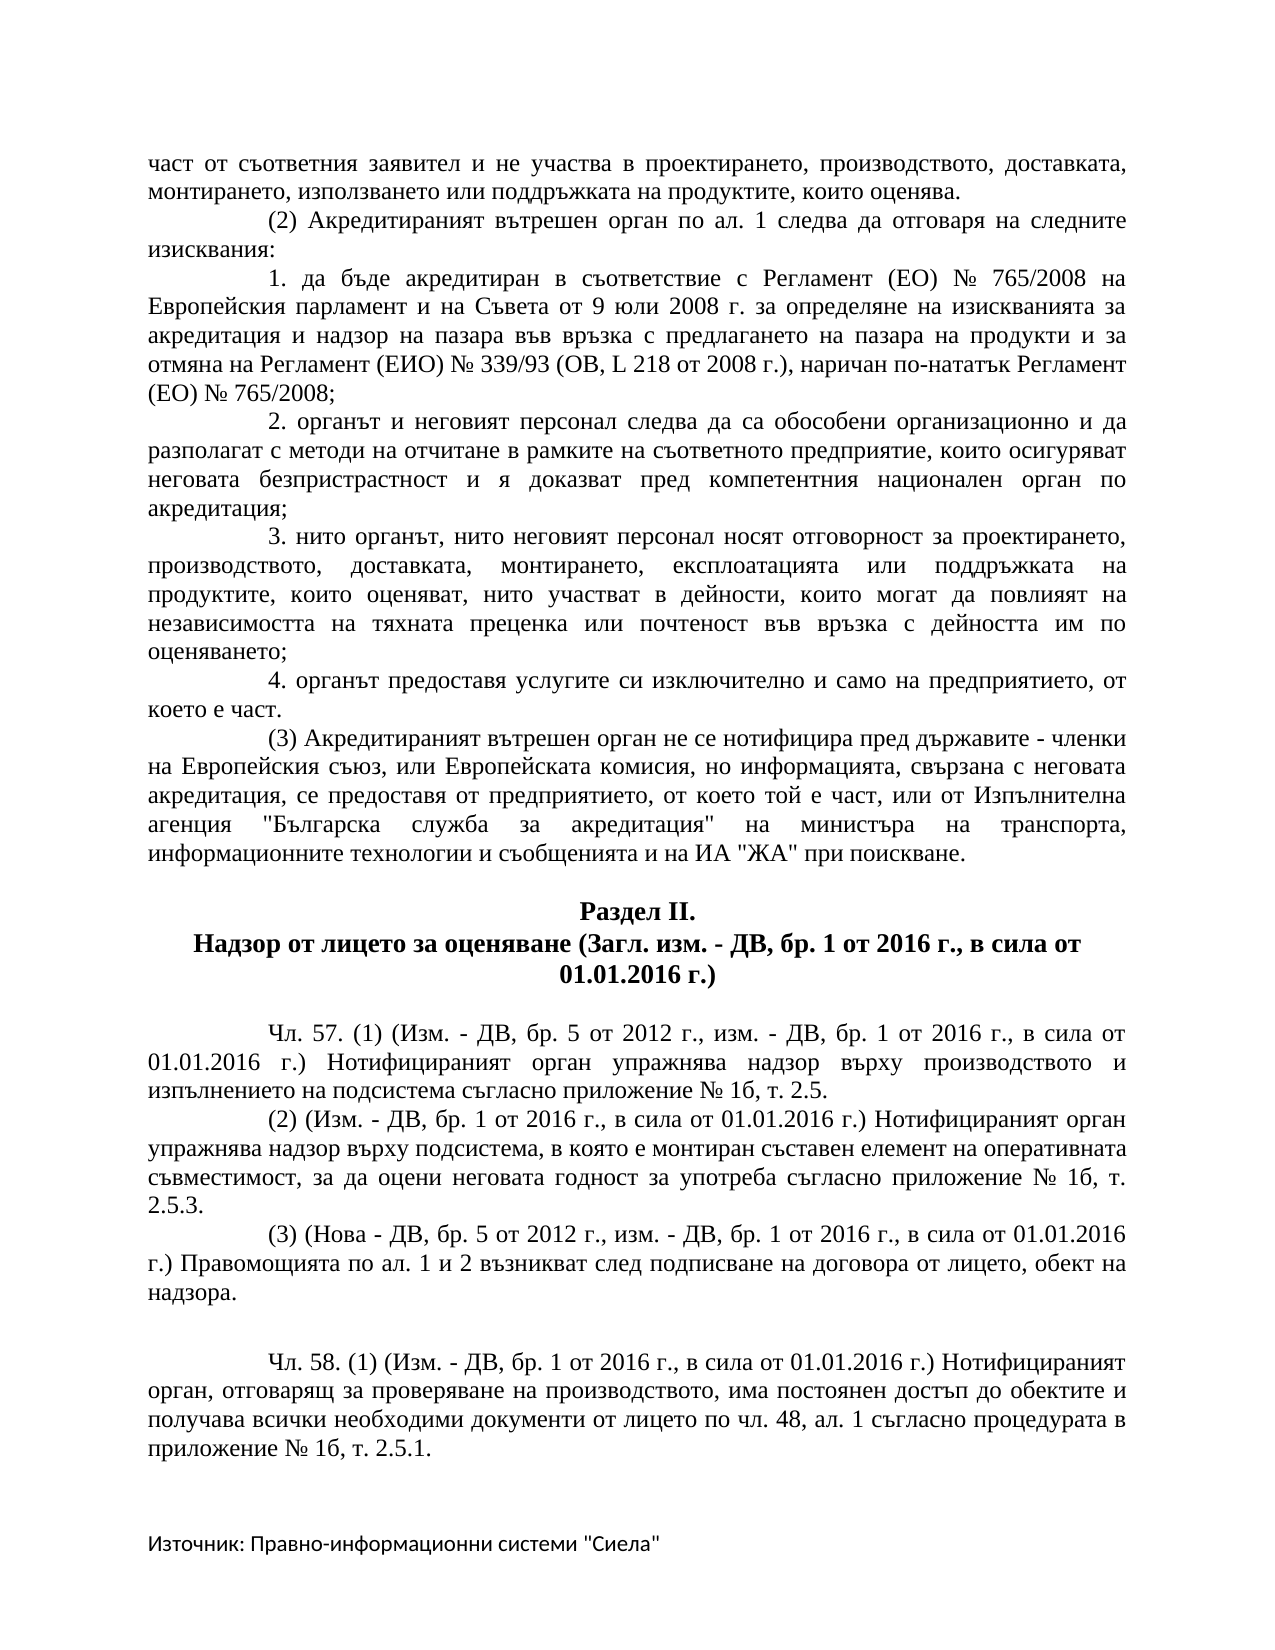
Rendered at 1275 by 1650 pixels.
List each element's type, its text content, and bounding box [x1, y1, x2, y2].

text Чл. 57. (1) (Изм. - ДВ, бр. 5 от 2012 г., изм. - ДВ, бр. 1 от 2016 г., в сила от 01.01.2016 г.) Нотифицираният орган упражнява надзор върху производството и изпълнението на подсистема съгласно приложение № 1б, т. 2.5. [148, 1018, 1127, 1104]
text (3) (Нова - ДВ, бр. 5 от 2012 г., изм. - ДВ, бр. 1 от 2016 г., в сила от 01.01.2016 г.) Правомощията по ал. 1 и 2 възникват след подписване на договора от лицето, обект на надзора. [148, 1219, 1127, 1306]
text (2) Акредитираният вътрешен орган по ал. 1 следва да отговаря на следните изисквания: [148, 205, 1127, 263]
text Раздел II. Надзор от лицето за оценяване (Загл. изм. - ДВ, бр. 1 от 2016 г., в сила от 01.01.2016 г.) [148, 896, 1127, 989]
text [148, 148, 1127, 205]
text 2. органът и неговият персонал следва да са обособени организационно и да разполагат с методи на отчитане в рамките на съответното предприятие, които осигуряват неговата безпристрастност и я доказват пред компетентния национален орган по акредитация; [148, 406, 1127, 521]
text (2) (Изм. - ДВ, бр. 1 от 2016 г., в сила от 01.01.2016 г.) Нотифицираният орган упражнява надзор върху подсистема, в която е монтиран съставен елемент на оперативната съвместимост, за да оцени неговата годност за употреба съгласно приложение № 1б, т. 2.5.3. [148, 1104, 1127, 1219]
text 3. нито органът, нито неговият персонал носят отговорност за проектирането, производството, доставката, монтирането, експлоатацията или поддръжката на продуктите, които оценяват, нито участват в дейности, които могат да повлияят на независимостта на тяхната преценка или почтеност във връзка с дейността им по оценяването; [148, 521, 1127, 665]
text (3) Акредитираният вътрешен орган не се нотифицира пред държавите - членки на Европейския съюз, или Европейската комисия, но информацията, свързана с неговата акредитация, се предоставя от предприятието, от което той е част, или от Изпълнителна агенция "Българска служба за акредитация" на министъра на транспорта, информационните технологии и съобщенията и на ИА "ЖА" при поискване. [148, 723, 1127, 866]
text 4. органът предоставя услугите си изключително и само на предприятието, от което е част. [148, 665, 1127, 723]
text 1. да бъде акредитиран в съответствие с Регламент (ЕО) № 765/2008 на Европейския парламент и на Съвета от 9 юли 2008 г. за определяне на изискванията за акредитация и надзор на пазара във връзка с предлагането на пазара на продукти и за отмяна на Регламент (ЕИО) № 339/93 (ОВ, L 218 от 2008 г.), наричан по-нататък Регламент (ЕО) № 765/2008; [148, 263, 1127, 406]
text Чл. 58. (1) (Изм. - ДВ, бр. 1 от 2016 г., в сила от 01.01.2016 г.) Нотифицираният орган, отговарящ за проверяване на производството, има постоянен достъп до обектите и получава всички необходими документи от лицето по чл. 48, ал. 1 съгласно процедурата в приложение № 1б, т. 2.5.1. [148, 1347, 1127, 1462]
